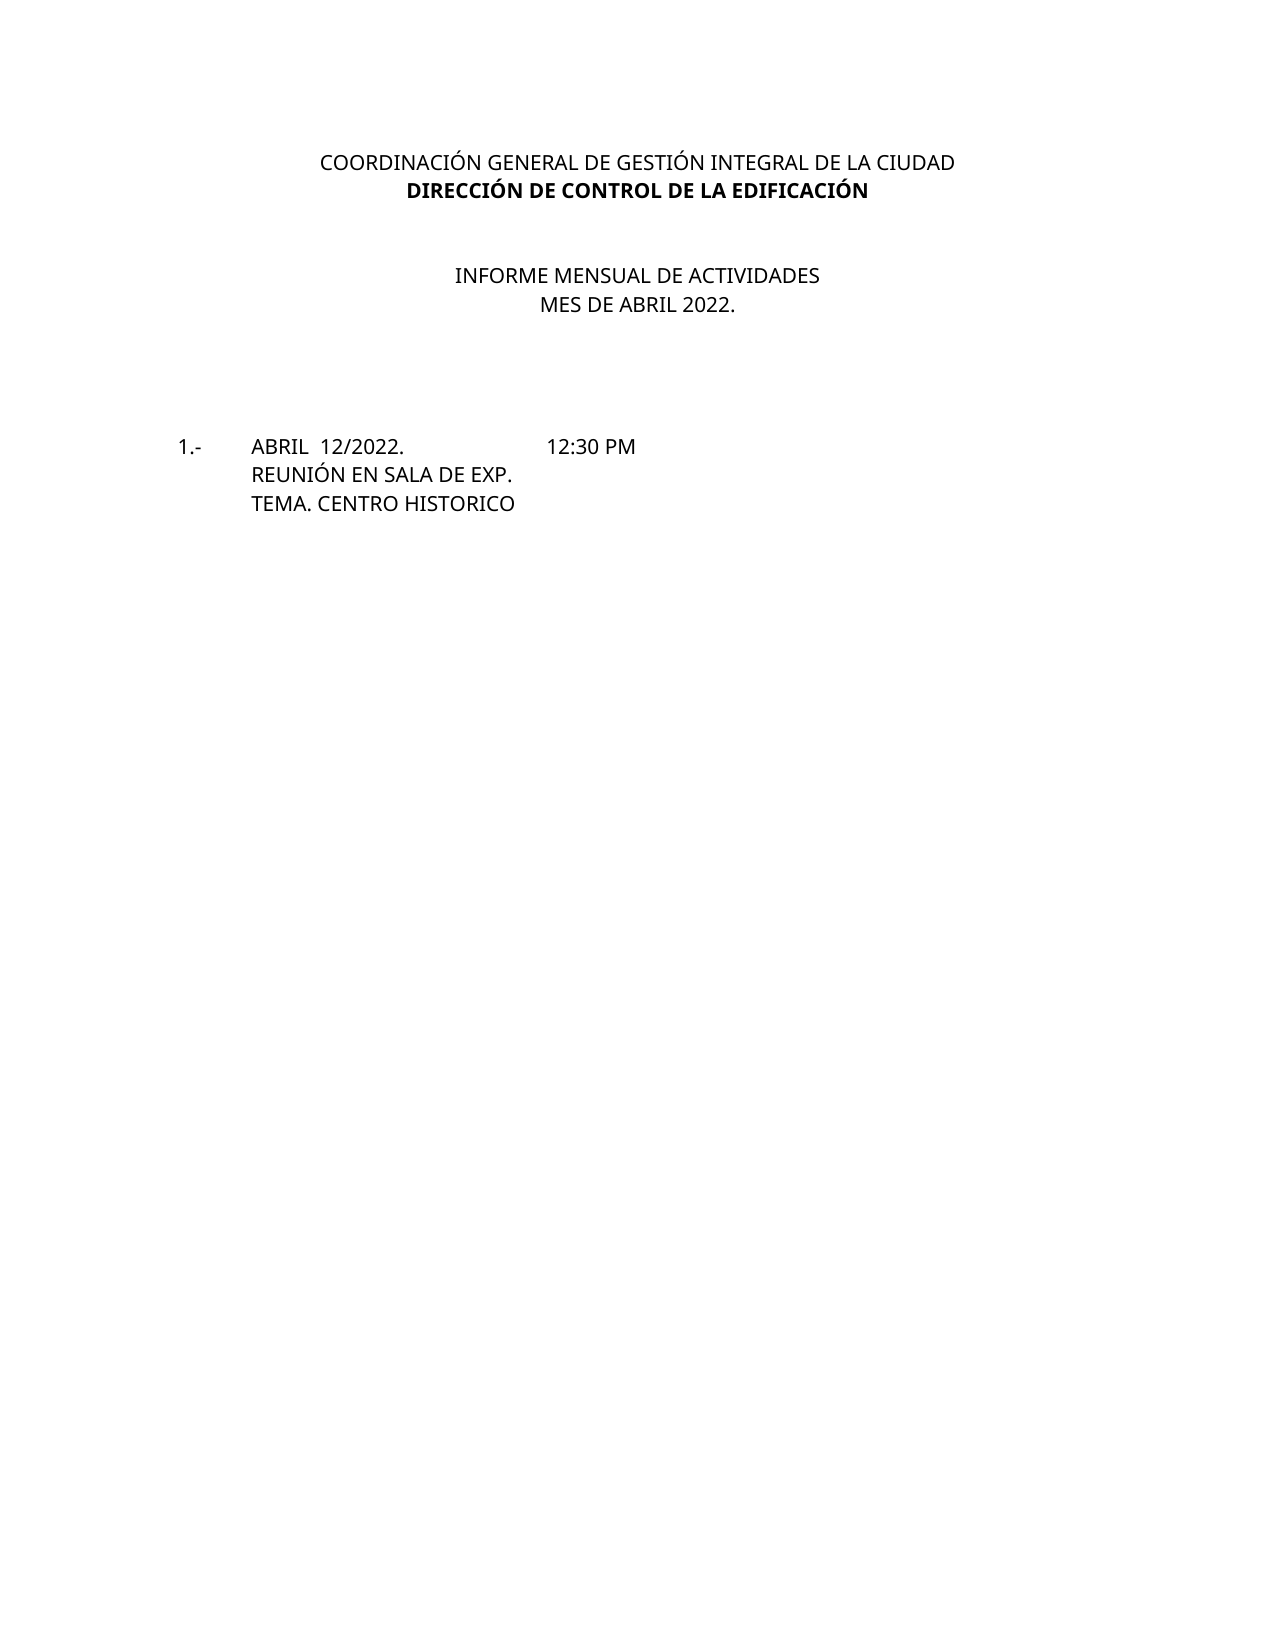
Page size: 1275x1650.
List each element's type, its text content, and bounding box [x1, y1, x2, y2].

text DIRECCIÓN DE CONTROL DE LA EDIFICACIÓN [177, 176, 1098, 204]
text 1.- ABRIL 12/2022. 12:30 PM [177, 432, 1098, 460]
text COORDINACIÓN GENERAL DE GESTIÓN INTEGRAL DE LA CIUDAD [177, 148, 1098, 176]
text TEMA. CENTRO HISTORICO [177, 489, 1098, 517]
text INFORME MENSUAL DE ACTIVIDADES [177, 261, 1098, 290]
text REUNIÓN EN SALA DE EXP. [177, 460, 1098, 489]
text MES DE ABRIL 2022. [177, 290, 1098, 318]
